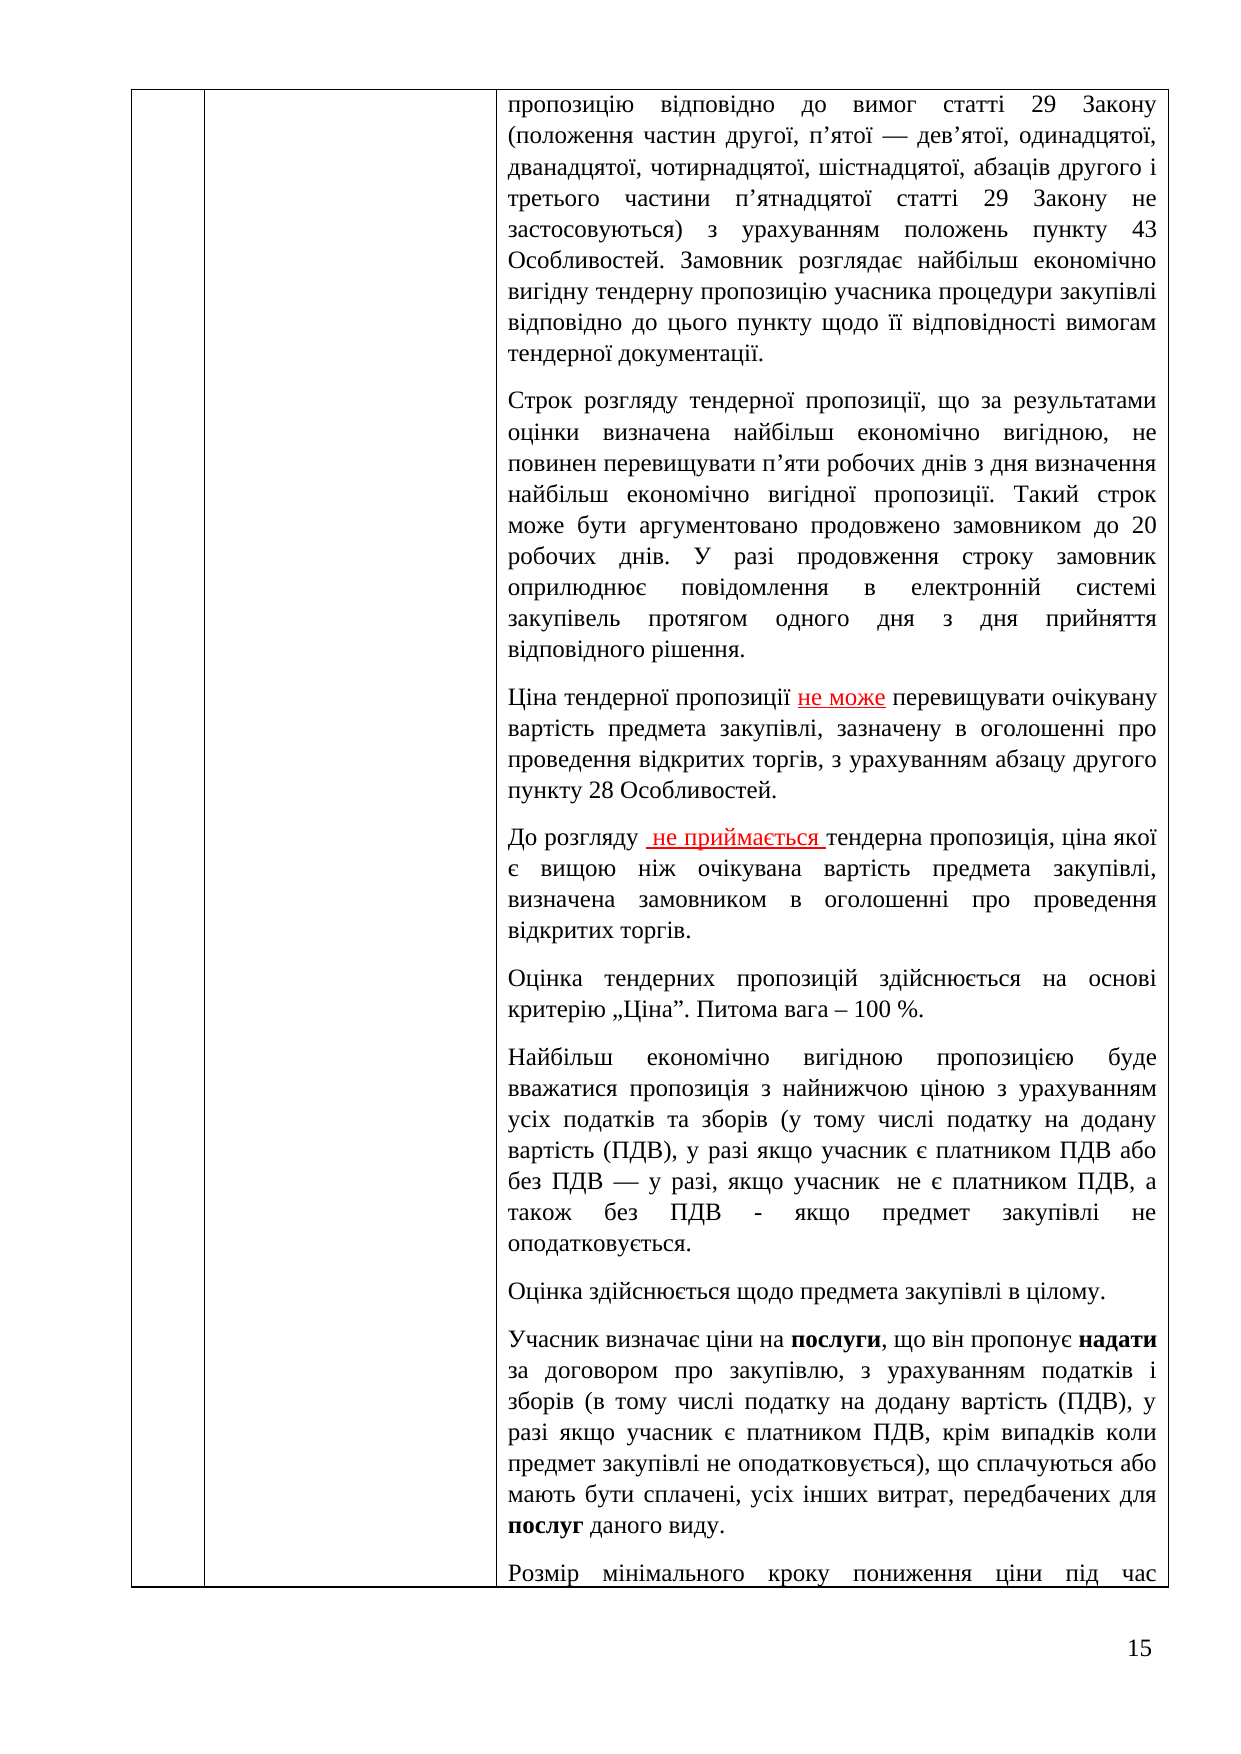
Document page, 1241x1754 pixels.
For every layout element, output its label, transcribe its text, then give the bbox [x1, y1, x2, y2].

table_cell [497, 90, 1168, 1586]
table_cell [205, 90, 496, 1586]
table_cell 1 [132, 90, 204, 1586]
